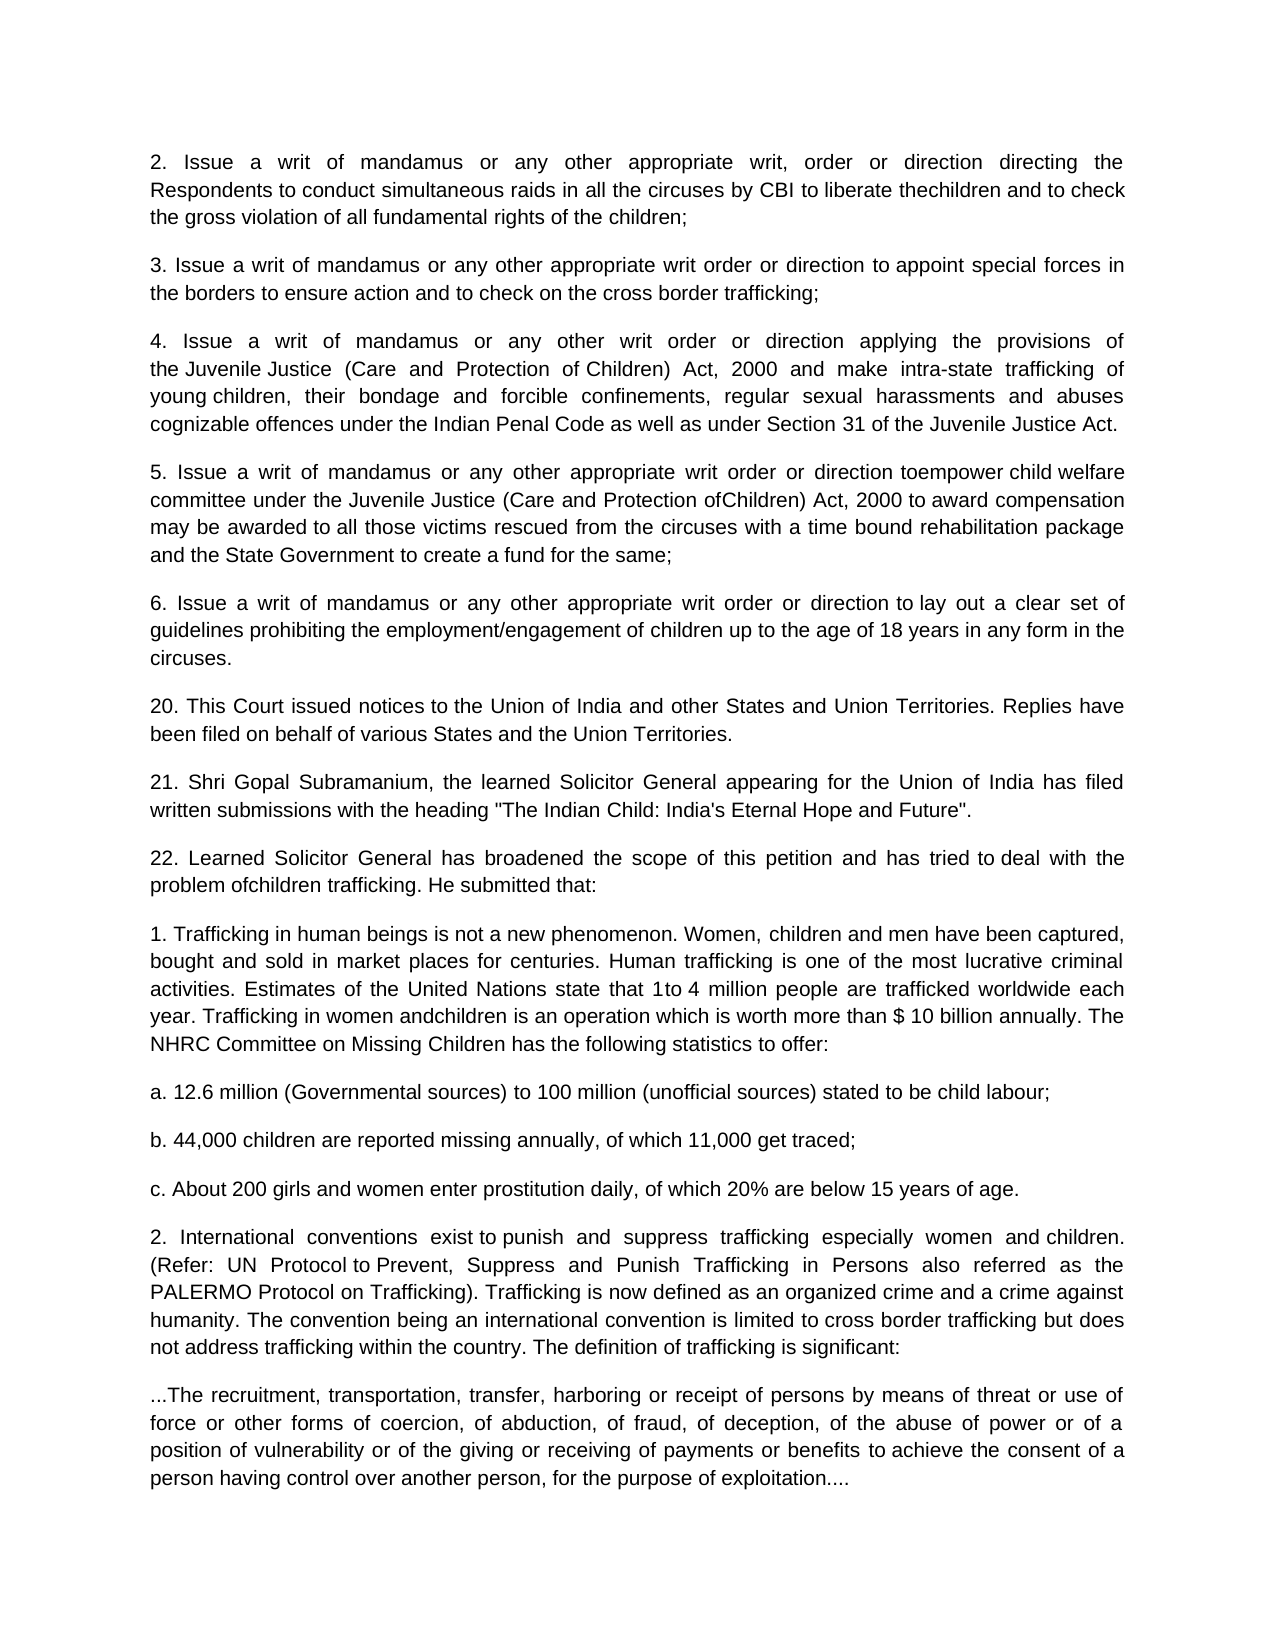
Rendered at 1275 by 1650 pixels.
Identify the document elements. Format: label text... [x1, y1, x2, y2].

text 3. Issue a writ of mandamus or any other appropriate writ order or direction to appoint special forces in the borders to ensure action and to check on the cross border trafficking; [150, 253, 1125, 305]
text c. About 200 girls and women enter prostitution daily, of which 20% are below 15 years of age. [150, 1177, 1125, 1201]
text 1. Trafficking in human beings is not a new phenomenon. Women, children and men have been captured, bought and sold in market places for centuries. Human trafficking is one of the most lucrative criminal activities. Estimates of the United Nations state that 1to 4 million people are trafficked worldwide each year. Trafficking in women andchildren is an operation which is worth more than $ 10 billion annually. The NHRC Committee on Missing Children has the following statistics to offer: [150, 922, 1125, 1056]
text 22. Learned Solicitor General has broadened the scope of this petition and has tried to deal with the problem ofchildren trafficking. He submitted that: [150, 846, 1125, 897]
text 2. International conventions exist to punish and suppress trafficking especially women and children. (Refer: UN Protocol to Prevent, Suppress and Punish Trafficking in Persons also referred as the PALERMO Protocol on Trafficking). Trafficking is now defined as an organized crime and a crime against humanity. The convention being an international convention is limited to cross border trafficking but does not address trafficking within the country. The definition of trafficking is significant: [150, 1225, 1125, 1359]
text 4. Issue a writ of mandamus or any other writ order or direction applying the provisions of the Juvenile Justice (Care and Protection of Children) Act, 2000 and make intra-state trafficking of young children, their bondage and forcible confinements, regular sexual harassments and abuses cognizable offences under the Indian Penal Code as well as under Section 31 of the Juvenile Justice Act. [150, 329, 1125, 436]
text a. 12.6 million (Governmental sources) to 100 million (unofficial sources) stated to be child labour; [150, 1080, 1125, 1104]
text 20. This Court issued notices to the Union of India and other States and Union Territories. Replies have been filed on behalf of various States and the Union Territories. [150, 694, 1125, 746]
text 21. Shri Gopal Subramanium, the learned Solicitor General appearing for the Union of India has filed written submissions with the heading "The Indian Child: India's Eternal Hope and Future". [150, 770, 1125, 821]
text 2. Issue a writ of mandamus or any other appropriate writ, order or direction directing the Respondents to conduct simultaneous raids in all the circuses by CBI to liberate thechildren and to check the gross violation of all fundamental rights of the children; [150, 150, 1125, 229]
text 5. Issue a writ of mandamus or any other appropriate writ order or direction toempower child welfare committee under the Juvenile Justice (Care and Protection ofChildren) Act, 2000 to award compensation may be awarded to all those victims rescued from the circuses with a time bound rehabilitation package and the State Government to create a fund for the same; [150, 460, 1125, 566]
text b. 44,000 children are reported missing annually, of which 11,000 get traced; [150, 1128, 1125, 1152]
text ...The recruitment, transportation, transfer, harboring or receipt of persons by means of threat or use of force or other forms of coercion, of abduction, of fraud, of deception, of the abuse of power or of a position of vulnerability or of the giving or receiving of payments or benefits to achieve the consent of a person having control over another person, for the purpose of exploitation.... [150, 1383, 1125, 1490]
text 6. Issue a writ of mandamus or any other appropriate writ order or direction to lay out a clear set of guidelines prohibiting the employment/engagement of children up to the age of 18 years in any form in the circuses. [150, 591, 1125, 670]
